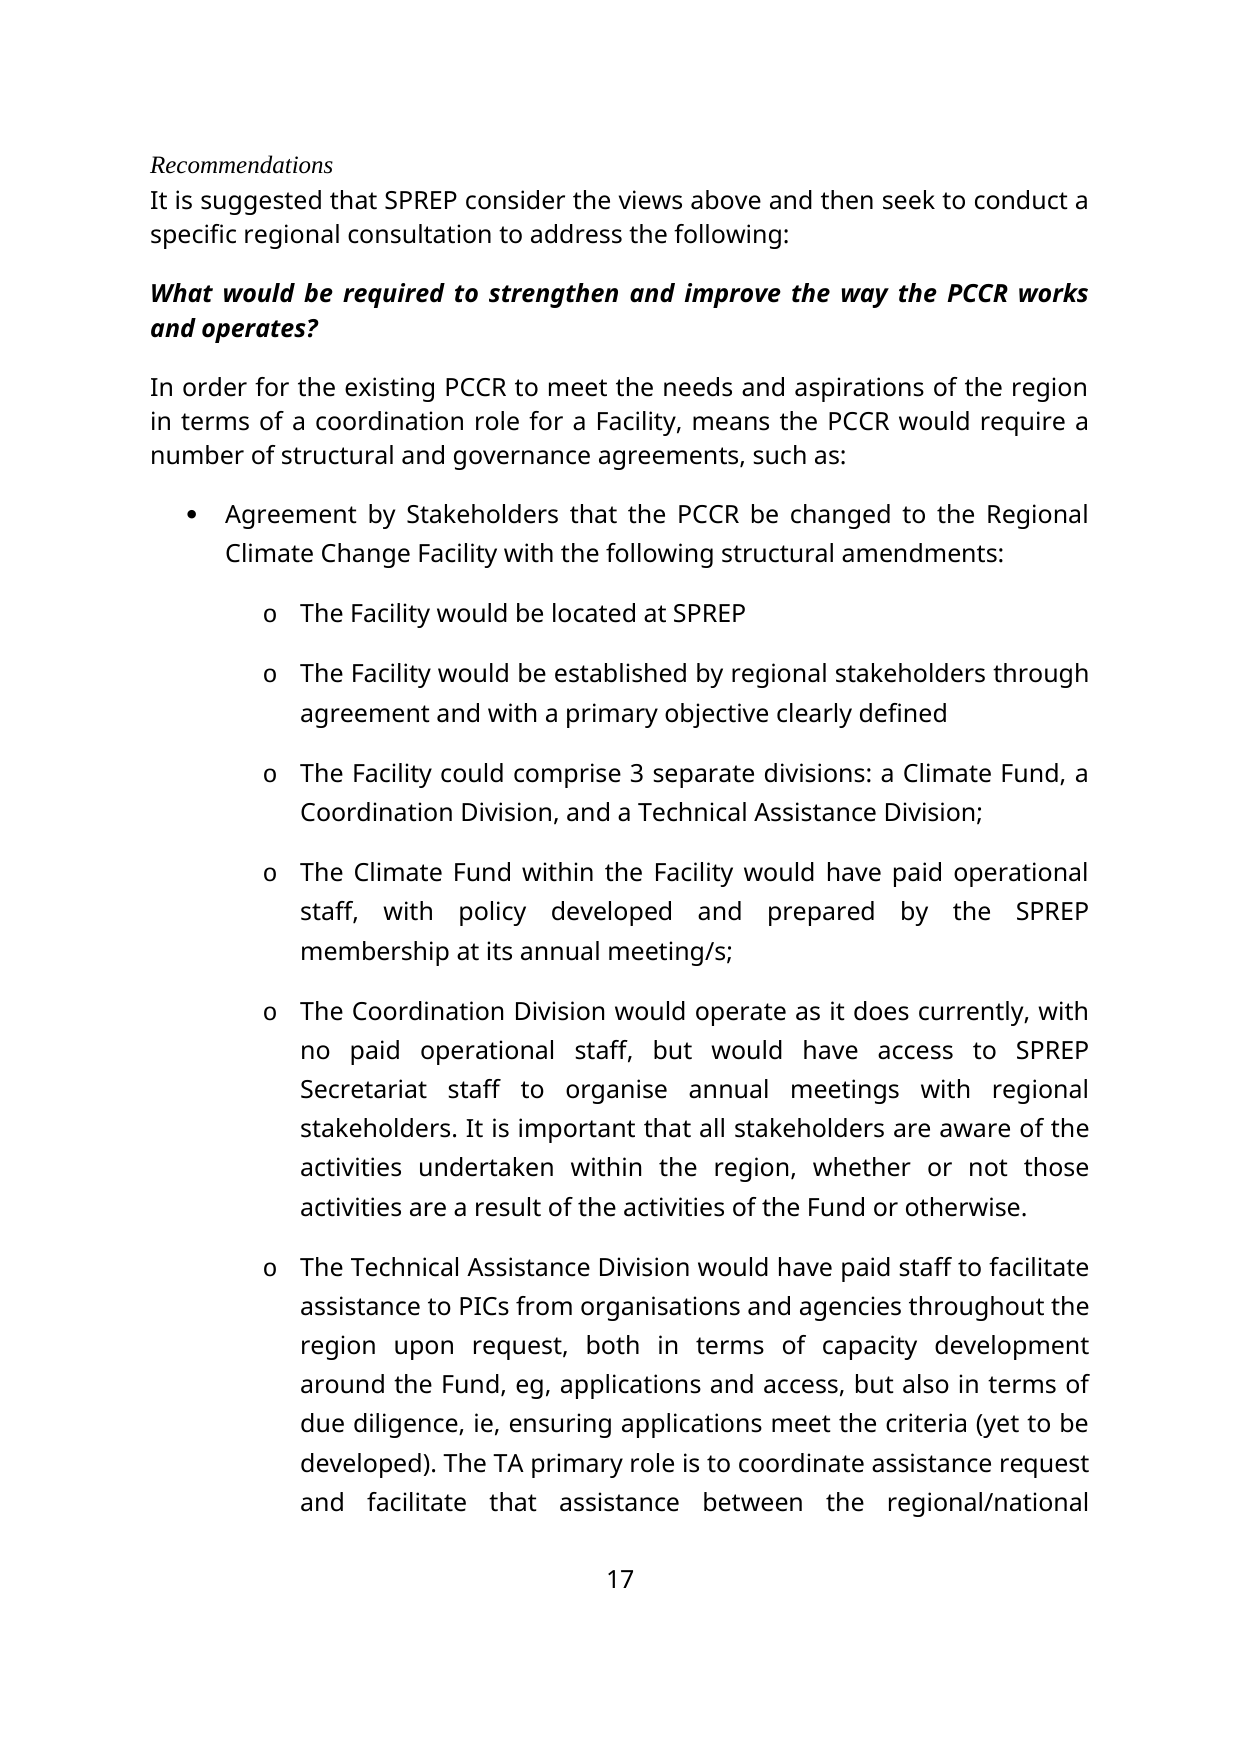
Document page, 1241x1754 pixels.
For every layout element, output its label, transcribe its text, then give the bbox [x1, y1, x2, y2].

text What would be required to strengthen and improve the way the PCCR works and operates? [150, 276, 1090, 344]
list The Facility could comprise 3 separate divisions: a Climate Fund, a Coordination Division, and a Technical Assistance Division; [262, 755, 1090, 829]
list The Facility would be established by regional stakeholders through agreement and with a primary objective clearly defined [262, 656, 1090, 729]
list The Coordination Division would operate as it does currently, with no paid operational staff, but would have access to SPREP Secretariat staff to organise annual meetings with regional stakeholders. It is important that all stakeholders are aware of the activities undertaken within the region, whether or not those activities are a result of the activities of the Fund or otherwise. [262, 993, 1090, 1223]
list The Climate Fund within the Facility would have paid operational staff, with policy developed and prepared by the SPREP membership at its annual meeting/s; [262, 854, 1090, 967]
subtitle Recommendations [150, 150, 1090, 179]
text It is suggested that SPREP consider the views above and then seek to conduct a specific regional consultation to address the following: [150, 183, 1090, 251]
text In order for the existing PCCR to meet the needs and aspirations of the region in terms of a coordination role for a Facility, means the PCCR would require a number of structural and governance agreements, such as: [150, 369, 1090, 471]
list The Facility would be located at SPREP [262, 596, 1090, 630]
list Agreement by Stakeholders that the PCCR be changed to the Regional Climate Change Facility with the following structural amendments: [187, 496, 1090, 570]
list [262, 1249, 1090, 1518]
